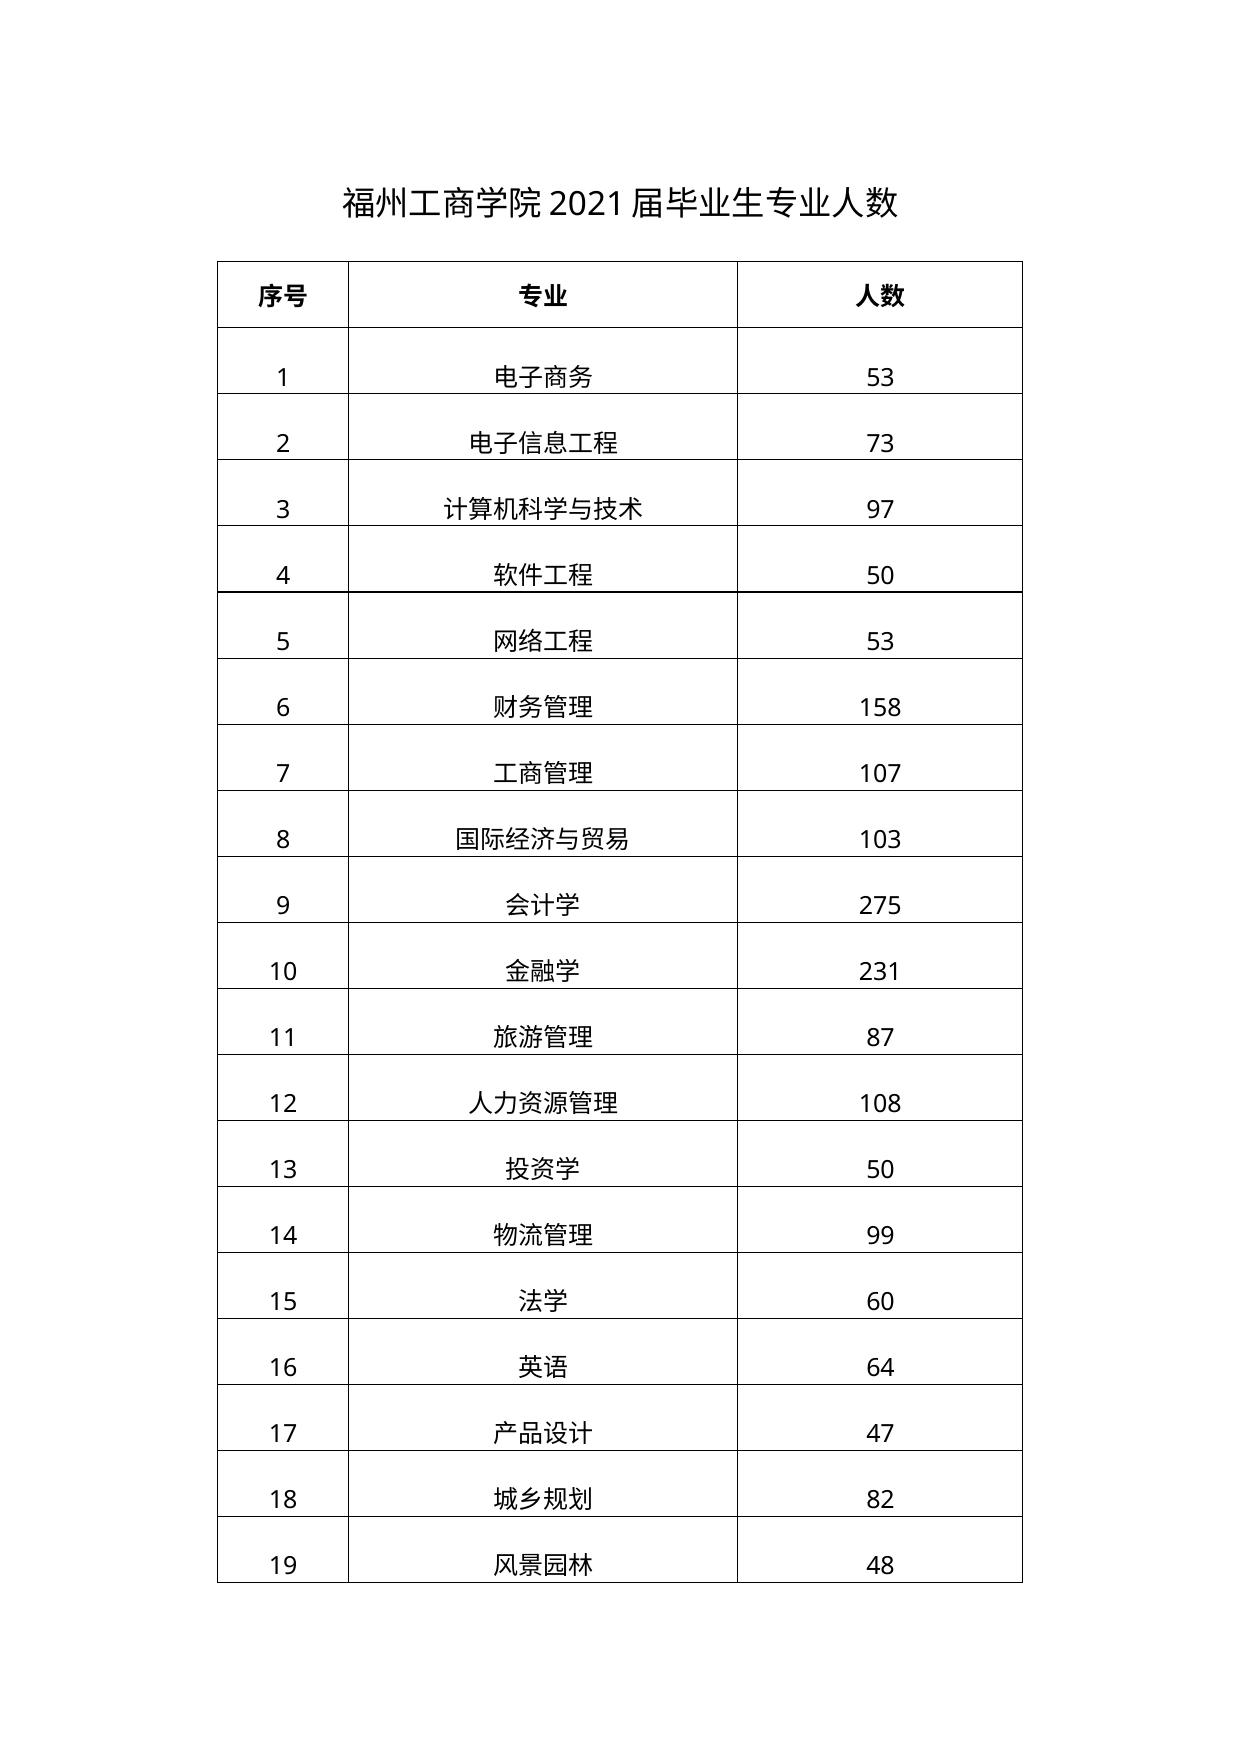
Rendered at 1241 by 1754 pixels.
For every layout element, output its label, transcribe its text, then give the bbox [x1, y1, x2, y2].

table_cell 法学 [349, 1253, 737, 1318]
table_cell 计算机科学与技术 [349, 460, 737, 525]
table_cell 旅游管理 [349, 989, 737, 1054]
table_cell 3 [218, 460, 348, 525]
table_cell 1 [218, 328, 348, 393]
table_cell 14 [218, 1187, 348, 1252]
table_cell 6 [218, 659, 348, 723]
table_cell 会计学 [349, 857, 737, 922]
table_cell 物流管理 [349, 1187, 737, 1252]
table_cell 158 [738, 659, 1022, 723]
table_cell 网络工程 [349, 593, 737, 657]
table_cell 电子商务 [349, 328, 737, 393]
table_cell 11 [218, 989, 348, 1054]
table_cell 19 [218, 1517, 348, 1582]
table_cell 15 [218, 1253, 348, 1318]
table_cell 16 [218, 1319, 348, 1384]
table_cell 8 [218, 791, 348, 856]
table_cell 7 [218, 725, 348, 789]
table_cell 9 [218, 857, 348, 922]
table_cell 60 [738, 1253, 1022, 1318]
table_cell 73 [738, 394, 1022, 459]
table_cell 2 [218, 394, 348, 459]
table_cell 108 [738, 1055, 1022, 1120]
table_cell 231 [738, 923, 1022, 988]
table_cell 12 [218, 1055, 348, 1120]
table_cell 人力资源管理 [349, 1055, 737, 1120]
table_cell 107 [738, 725, 1022, 789]
table_cell 82 [738, 1451, 1022, 1516]
table_header 专业 [349, 262, 737, 327]
table_cell 99 [738, 1187, 1022, 1252]
table_cell 18 [218, 1451, 348, 1516]
table_cell 城乡规划 [349, 1451, 737, 1516]
table_cell 软件工程 [349, 526, 737, 591]
table_cell 金融学 [349, 923, 737, 988]
table_cell 103 [738, 791, 1022, 856]
table_cell 10 [218, 923, 348, 988]
table_cell 产品设计 [349, 1385, 737, 1450]
table_cell 87 [738, 989, 1022, 1054]
table_cell 电子信息工程 [349, 394, 737, 459]
table_cell 47 [738, 1385, 1022, 1450]
text 福州工商学院2021届毕业生专业人数 [187, 162, 1053, 229]
table_cell 97 [738, 460, 1022, 525]
table_cell 275 [738, 857, 1022, 922]
table_cell 风景园林 [349, 1517, 737, 1582]
table_cell 50 [738, 526, 1022, 591]
table_header 人数 [738, 262, 1022, 327]
table_cell 国际经济与贸易 [349, 791, 737, 856]
table_header 序号 [218, 262, 348, 327]
table_cell 工商管理 [349, 725, 737, 789]
table_cell 财务管理 [349, 659, 737, 723]
table_cell 64 [738, 1319, 1022, 1384]
table_cell 4 [218, 526, 348, 591]
table_cell 17 [218, 1385, 348, 1450]
table_cell 53 [738, 328, 1022, 393]
table_cell 英语 [349, 1319, 737, 1384]
table_cell 投资学 [349, 1121, 737, 1186]
table_cell 48 [738, 1517, 1022, 1582]
table_cell 50 [738, 1121, 1022, 1186]
table_cell 53 [738, 593, 1022, 657]
table_cell 5 [218, 593, 348, 657]
table_cell 13 [218, 1121, 348, 1186]
